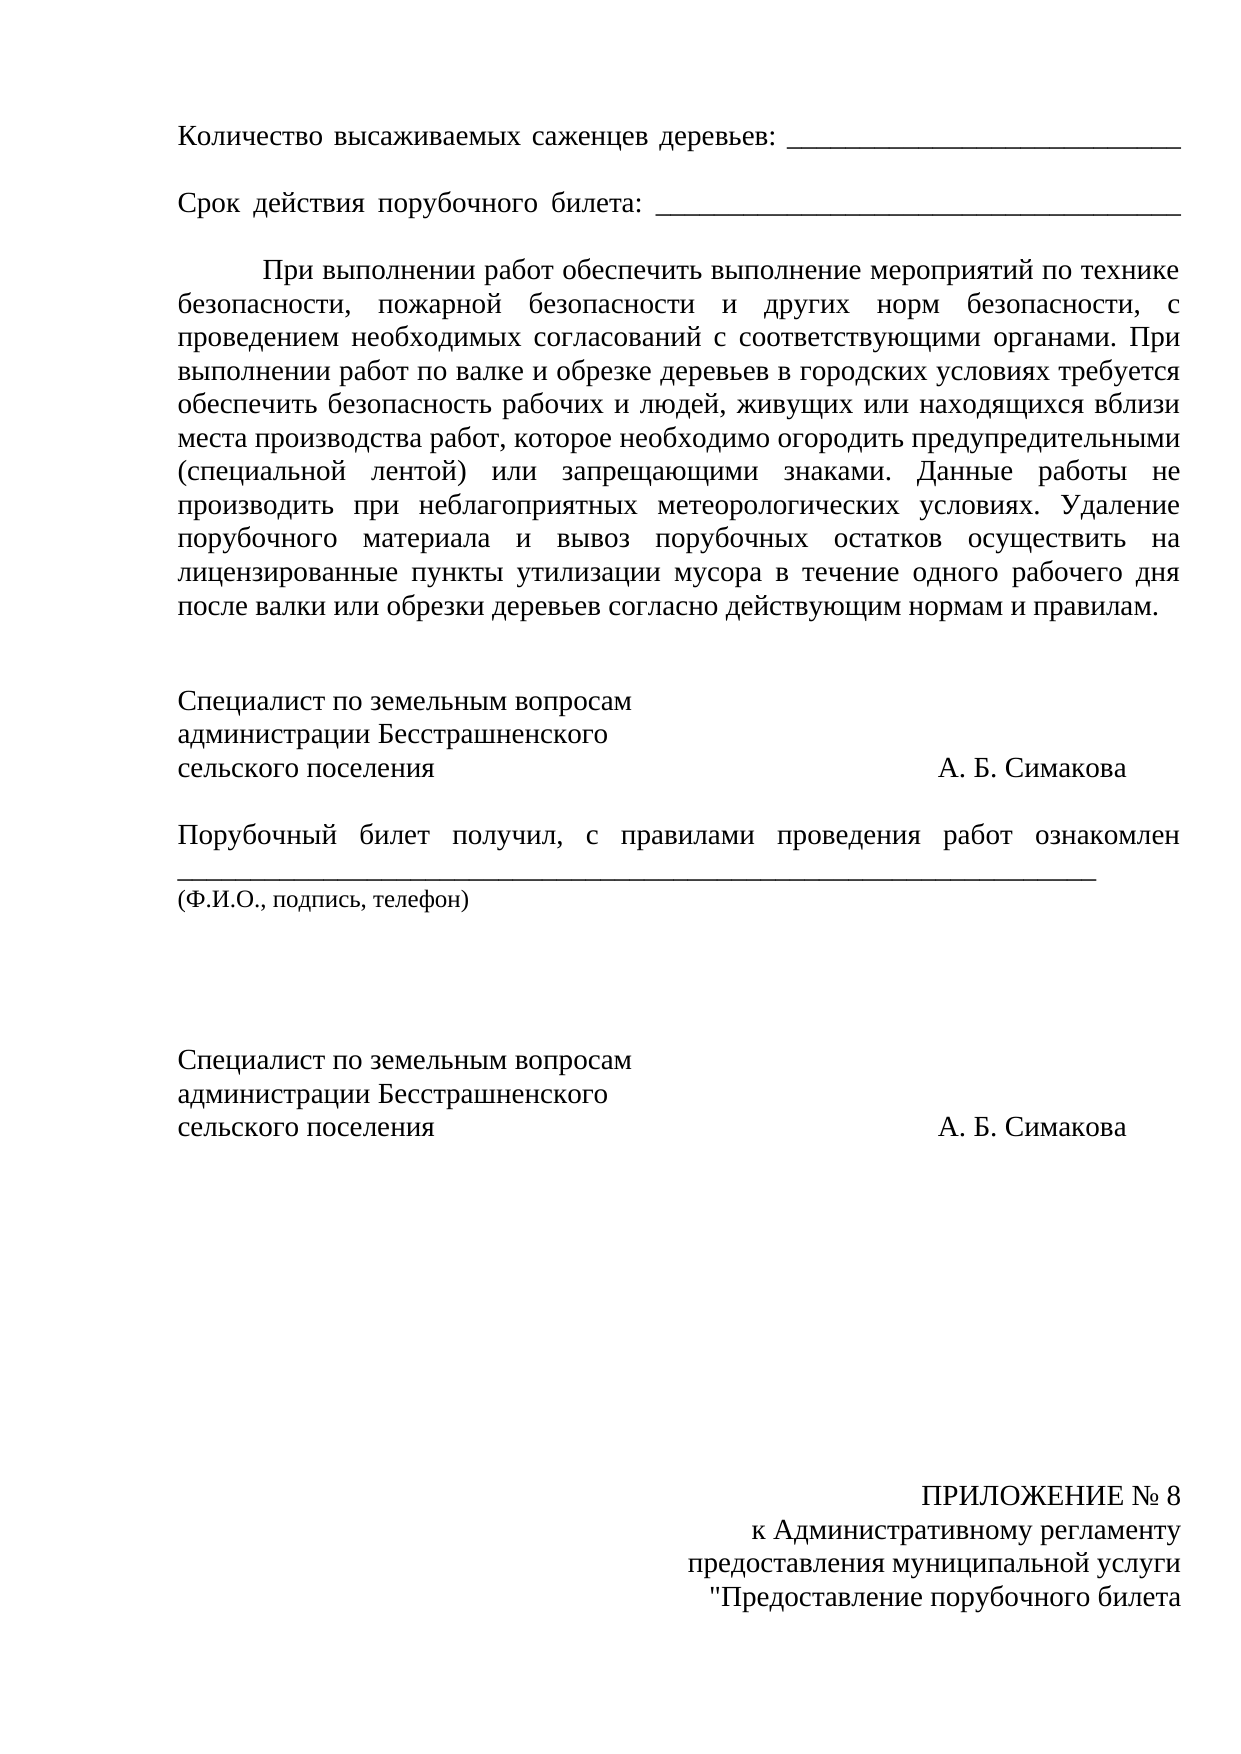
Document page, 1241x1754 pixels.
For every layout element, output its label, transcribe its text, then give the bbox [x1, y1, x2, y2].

text Специалист по земельным вопросам [177, 1042, 1181, 1076]
text Специалист по земельным вопросам [177, 683, 1181, 716]
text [177, 1478, 1181, 1612]
text сельского поселения А. Б. Симакова [177, 1109, 1181, 1143]
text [177, 118, 1181, 621]
text администрации Бесстрашненского [177, 1076, 1181, 1109]
text Порубочный билет получил, с правилами проведения работ ознакомлен _______________________________________________________________ (Ф.И.О., подпись, телефон) [177, 783, 1181, 913]
text администрации Бесстрашненского [177, 716, 1181, 750]
text сельского поселения А. Б. Симакова [177, 750, 1181, 783]
